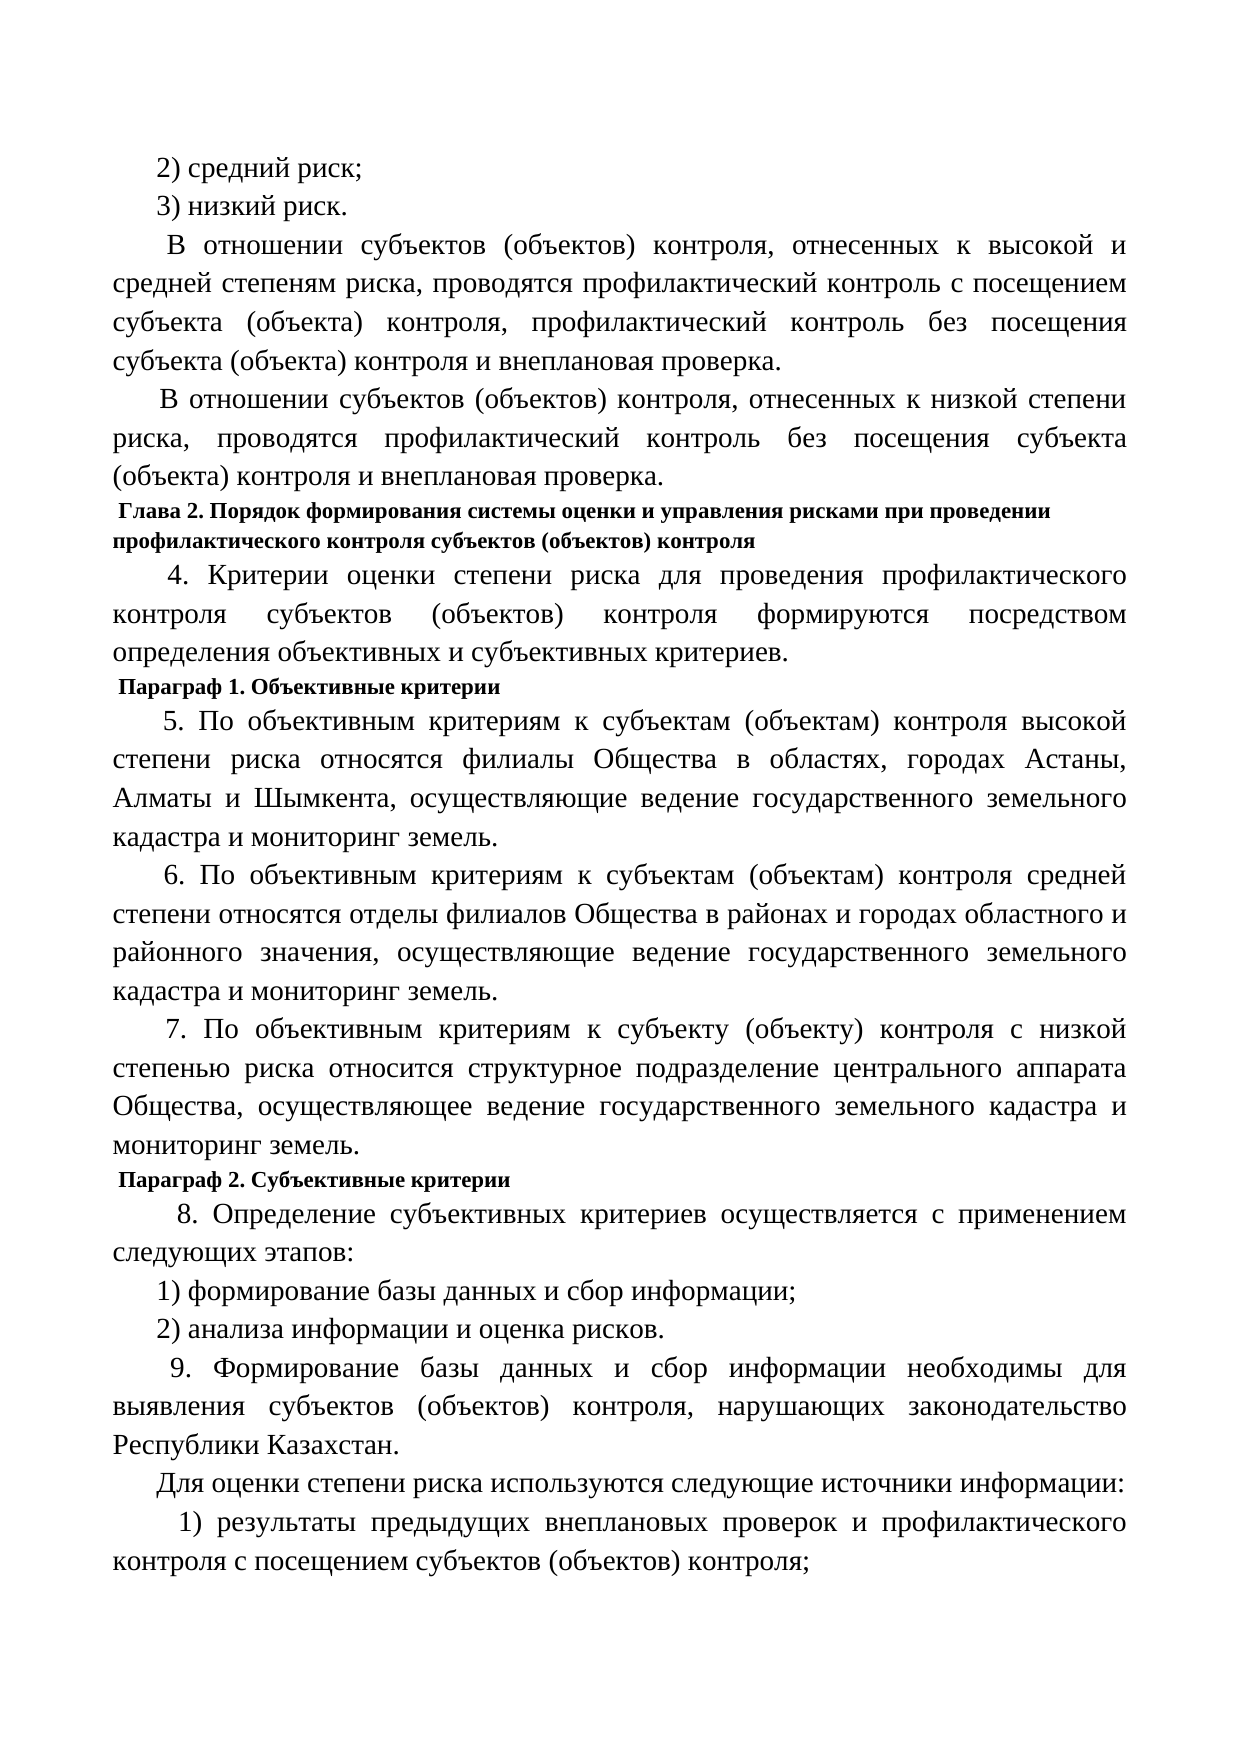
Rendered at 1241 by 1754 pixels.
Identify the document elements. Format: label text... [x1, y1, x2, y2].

text Параграф 2. Субъективные критерии [112, 1166, 1128, 1192]
text 8. Определение субъективных критериев осуществляется с применением следующих этапов: [112, 1196, 1128, 1268]
text 6. По объективным критериям к субъектам (объектам) контроля средней степени относятся отделы филиалов Общества в районах и городах областного и районного значения, осуществляющие ведение государственного земельного кадастра и мониторинг земель. [112, 857, 1128, 1006]
text Для оценки степени риска используются следующие источники информации: [112, 1466, 1128, 1499]
text В отношении субъектов (объектов) контроля, отнесенных к низкой степени риска, проводятся профилактический контроль без посещения субъекта (объекта) контроля и внеплановая проверка. [112, 381, 1128, 492]
text 4. Критерии оценки степени риска для проведения профилактического контроля субъектов (объектов) контроля формируются посредством определения объективных и субъективных критериев. [112, 557, 1128, 668]
text Параграф 1. Объективные критерии [112, 673, 1128, 699]
text 5. По объективным критериям к субъектам (объектам) контроля высокой степени риска относятся филиалы Общества в областях, городах Астаны, Алматы и Шымкента, осуществляющие ведение государственного земельного кадастра и мониторинг земель. [112, 703, 1128, 852]
text 3) низкий риск. [112, 188, 1128, 222]
text Глава 2. Порядок формирования системы оценки и управления рисками при проведении профилактического контроля субъектов (объектов) контроля [112, 497, 1128, 553]
text 7. По объективным критериям к субъекту (объекту) контроля с низкой степенью риска относится структурное подразделение центрального аппарата Общества, осуществляющее ведение государственного земельного кадастра и мониторинг земель. [112, 1011, 1128, 1161]
text В отношении субъектов (объектов) контроля, отнесенных к высокой и средней степеням риска, проводятся профилактический контроль с посещением субъекта (объекта) контроля, профилактический контроль без посещения субъекта (объекта) контроля и внеплановая проверка. [112, 227, 1128, 376]
text 1) формирование базы данных и сбор информации; [112, 1273, 1128, 1306]
text 2) анализа информации и оценка рисков. [112, 1311, 1128, 1345]
text 1) результаты предыдущих внеплановых проверок и профилактического контроля с посещением субъектов (объектов) контроля; [112, 1504, 1128, 1576]
text 9. Формирование базы данных и сбор информации необходимы для выявления субъектов (объектов) контроля, нарушающих законодательство Республики Казахстан. [112, 1350, 1128, 1461]
text 2) средний риск; [112, 150, 1128, 183]
